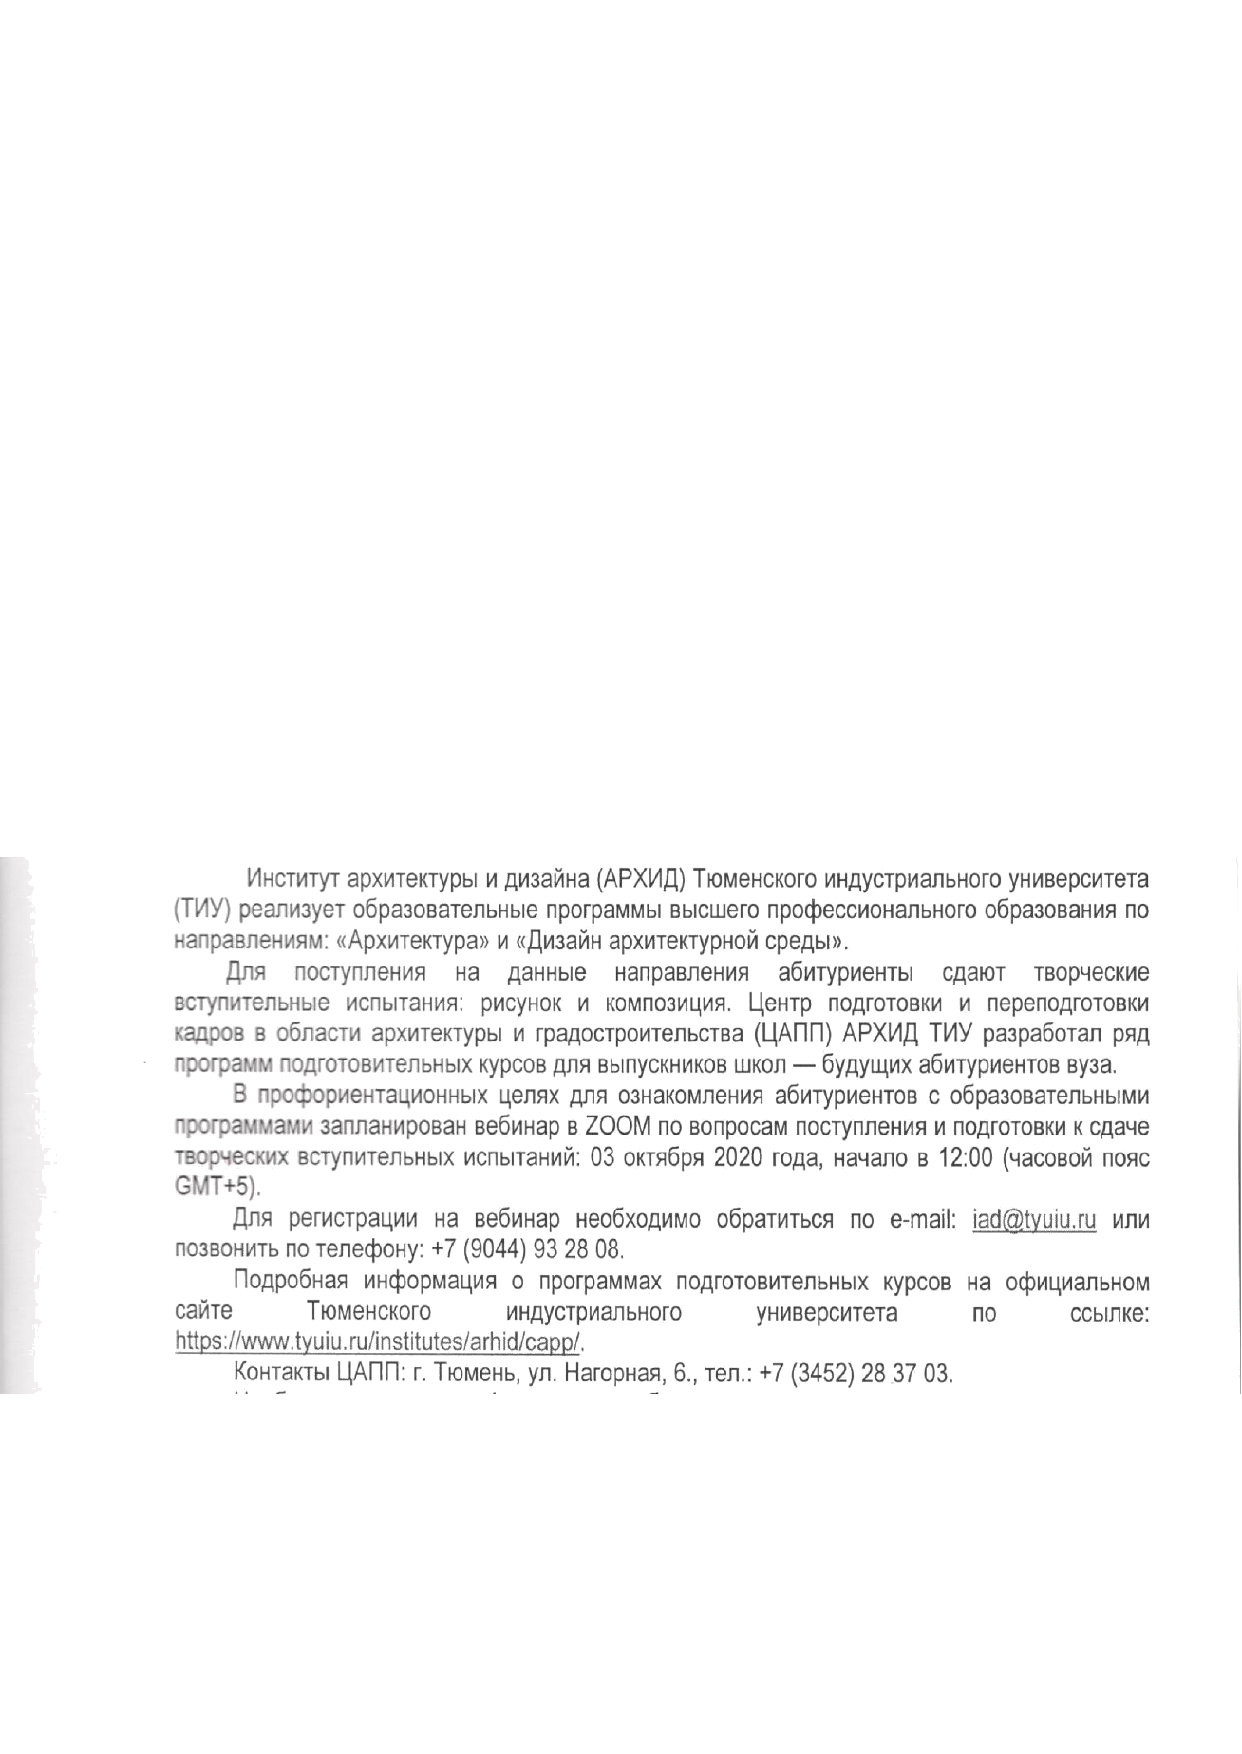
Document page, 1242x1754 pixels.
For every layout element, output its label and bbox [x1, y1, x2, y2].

picture [0, 857, 1241, 1394]
